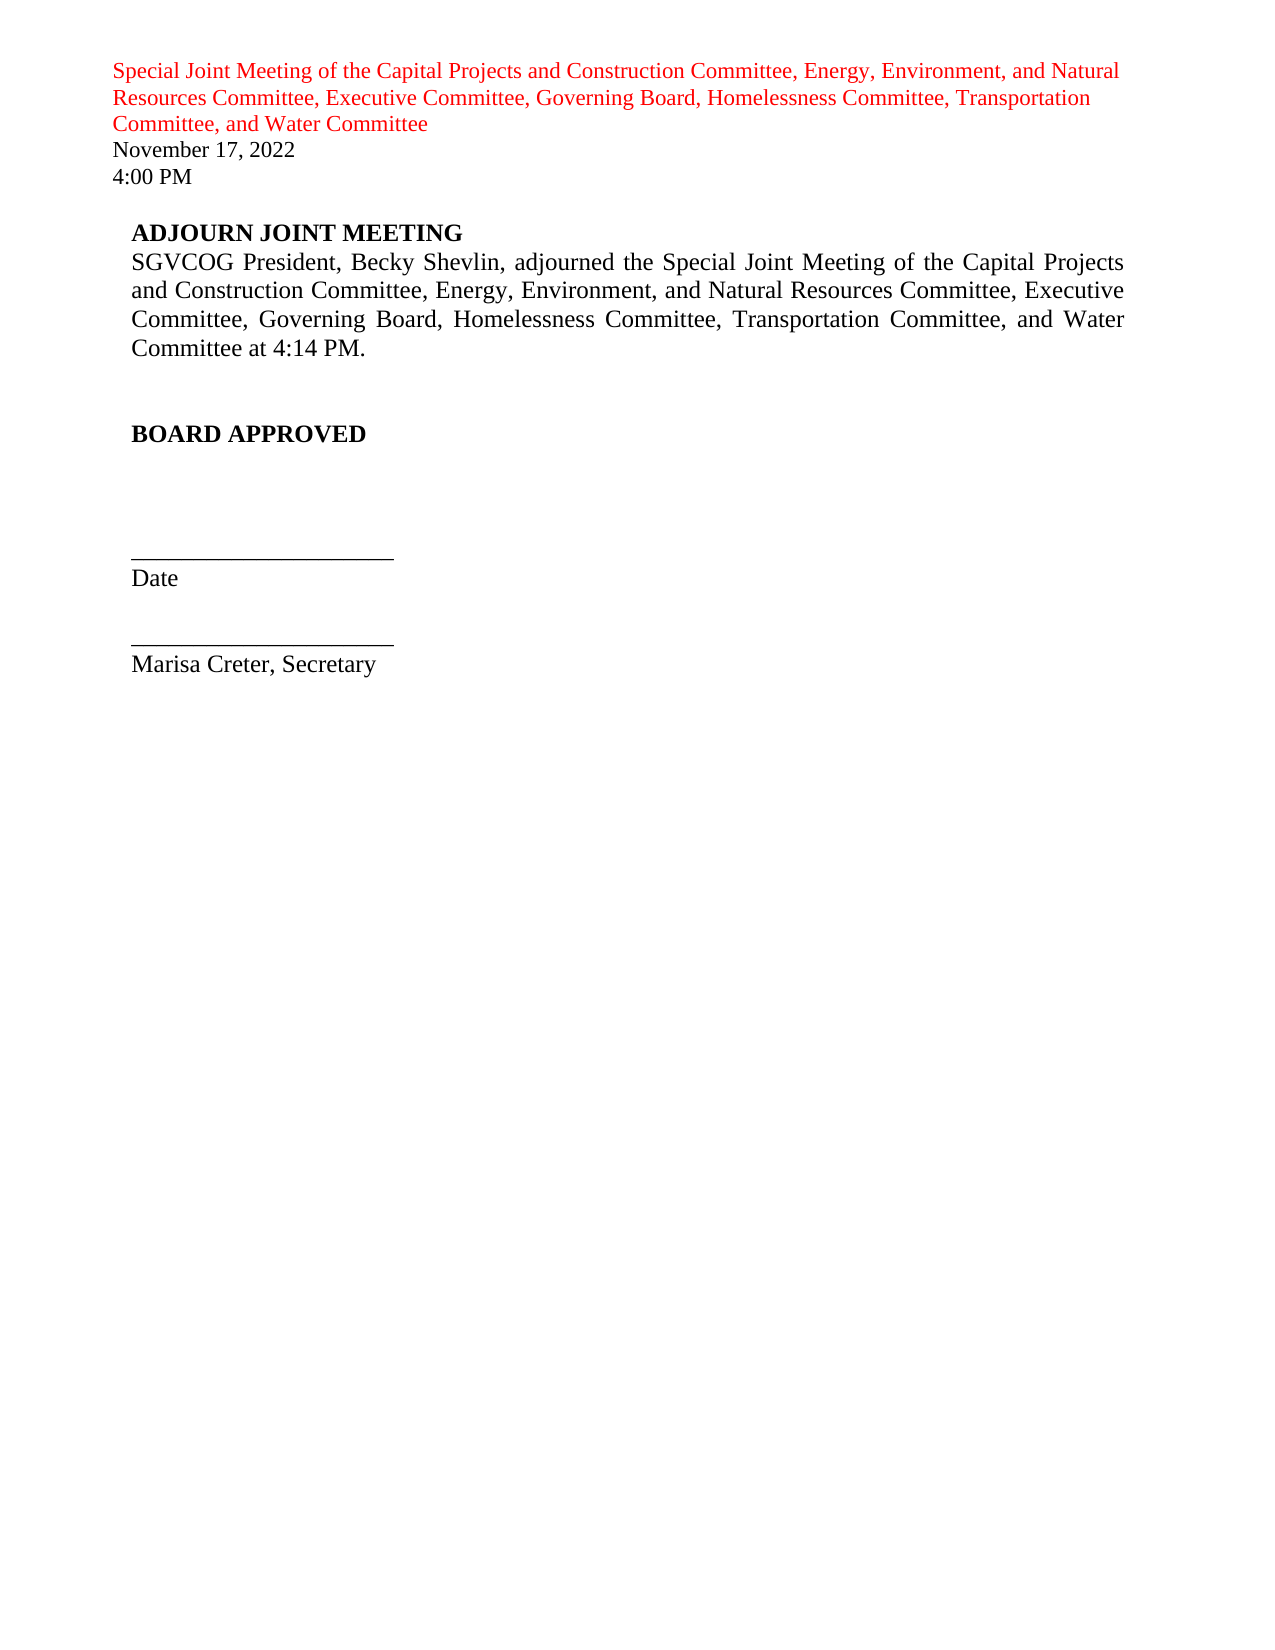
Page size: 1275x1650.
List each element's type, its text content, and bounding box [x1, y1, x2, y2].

text Marisa Creter, Secretary [131, 649, 1125, 678]
text _____________________ [131, 620, 1125, 649]
text Date [131, 563, 1125, 592]
text SGVCOG President, Becky Shevlin, adjourned the Special Joint Meeting of the Capital Projects and Construction Committee, Energy, Environment, and Natural Resources Committee, Executive Committee, Governing Board, Homelessness Committee, Transportation Committee, and Water Committee at 4:14 PM. [131, 247, 1125, 362]
text _____________________ [131, 534, 1125, 563]
text ADJOURN JOINT MEETING [131, 218, 1125, 247]
text BOARD APPROVED [131, 419, 1125, 448]
